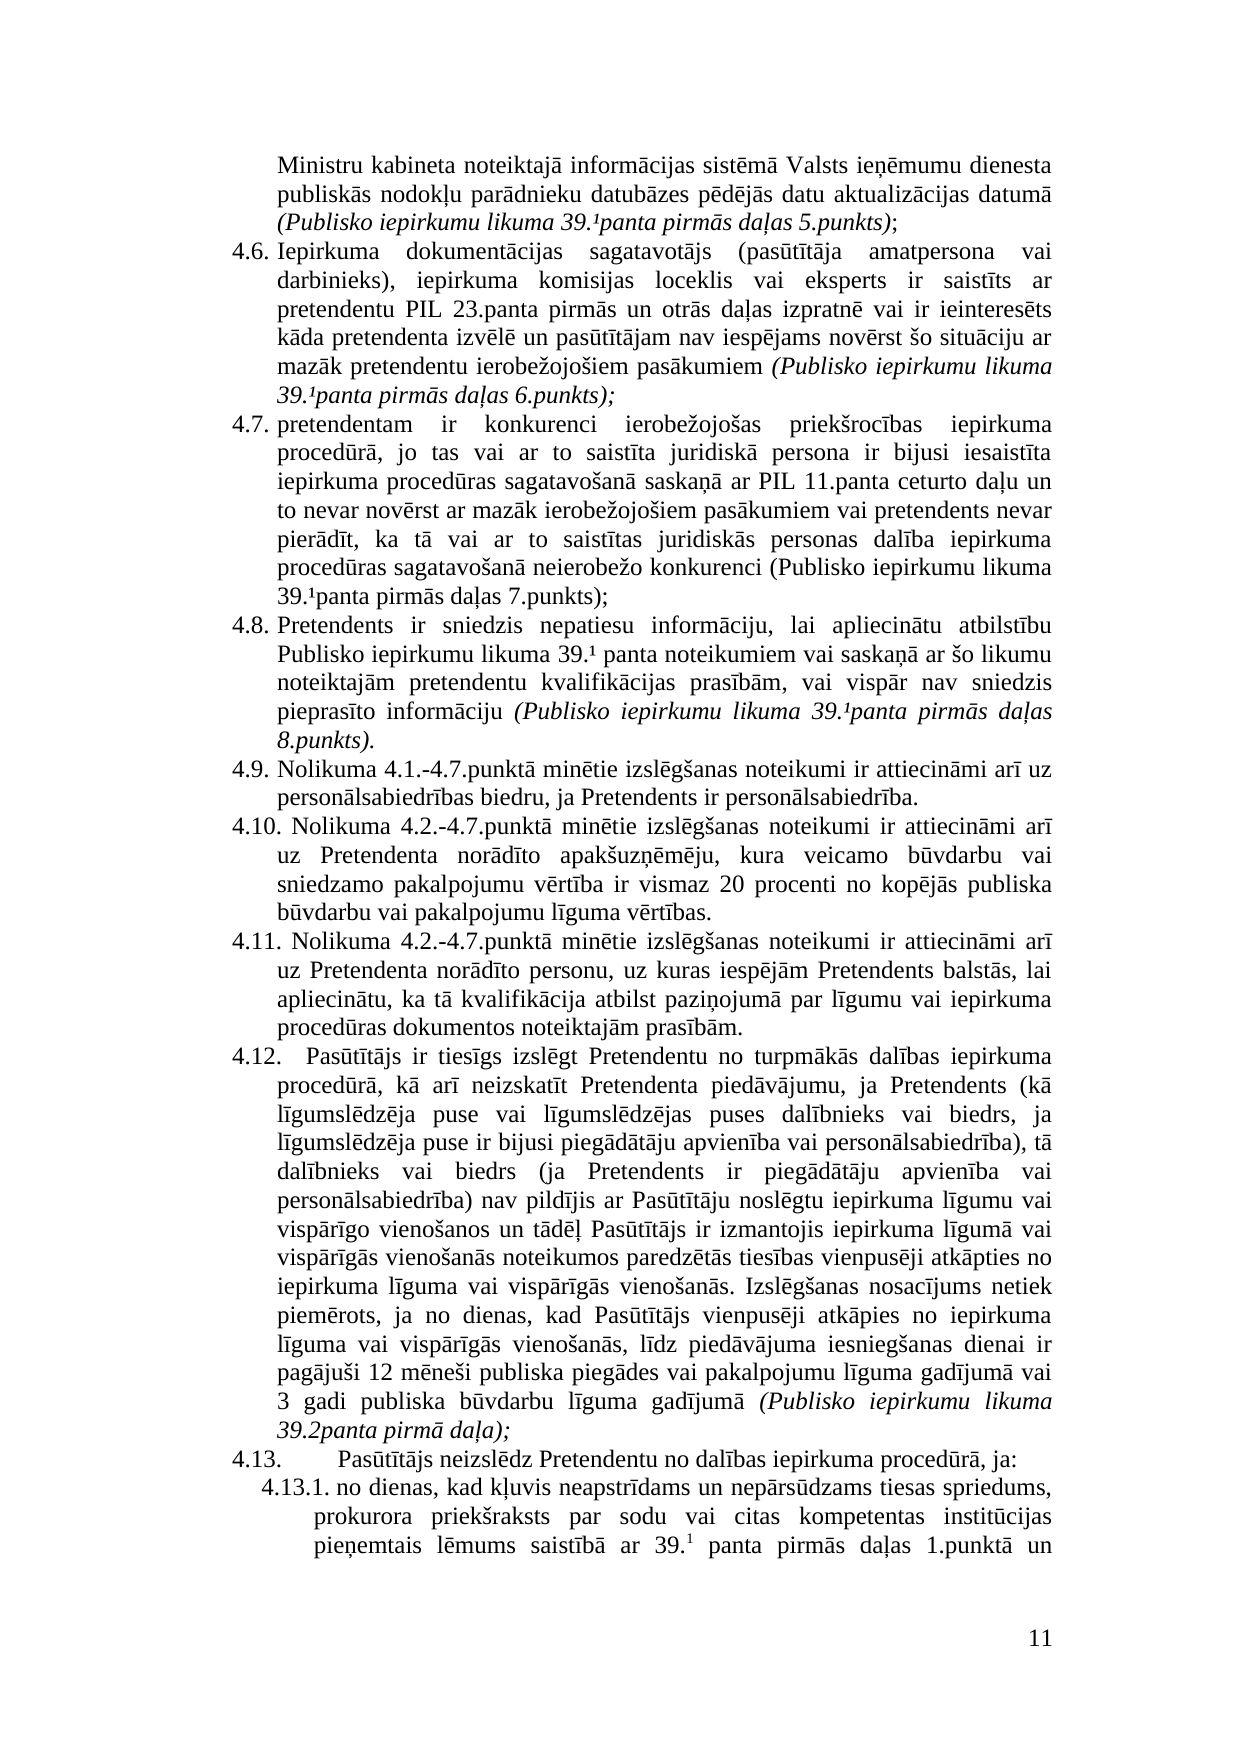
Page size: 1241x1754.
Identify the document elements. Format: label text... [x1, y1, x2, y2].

list Pasūtītājs neizslēdz Pretendentu no dalības iepirkuma procedūrā, ja: [232, 1444, 1053, 1472]
list Pasūtītājs ir tiesīgs izslēgt Pretendentu no turpmākās dalības iepirkuma procedūrā, kā arī neizskatīt Pretendenta piedāvājumu, ja Pretendents (kā līgumslēdzēja puse vai līgumslēdzējas puses dalībnieks vai biedrs, ja līgumslēdzēja puse ir bijusi piegādātāju apvienība vai personālsabiedrība), tā dalībnieks vai biedrs (ja Pretendents ir piegādātāju apvienība vai personālsabiedrība) nav pildījis ar Pasūtītāju noslēgtu iepirkuma līgumu vai vispārīgo vienošanos un tādēļ Pasūtītājs ir izmantojis iepirkuma līgumā vai vispārīgās vienošanās noteikumos paredzētās tiesības vienpusēji atkāpties no iepirkuma līguma vai vispārīgās vienošanās. Izslēgšanas nosacījums netiek piemērots, ja no dienas, kad Pasūtītājs vienpusēji atkāpies no iepirkuma līguma vai vispārīgās vienošanās, līdz piedāvājuma iesniegšanas dienai ir pagājuši 12 mēneši publiska piegādes vai pakalpojumu līguma gadījumā vai 3 gadi publiska būvdarbu līguma gadījumā (Publisko iepirkumu likuma 39.2panta pirmā daļa); [232, 1041, 1053, 1444]
list pretendentam ir konkurenci ierobežojošas priekšrocības iepirkuma procedūrā, jo tas vai ar to saistīta juridiskā persona ir bijusi iesaistīta iepirkuma procedūras sagatavošanā saskaņā ar PIL 11.panta ceturto daļu un to nevar novērst ar mazāk ierobežojošiem pasākumiem vai pretendents nevar pierādīt, ka tā vai ar to saistītas juridiskās personas dalība iepirkuma procedūras sagatavošanā neierobežo konkurenci (Publisko iepirkumu likuma 39.¹panta pirmās daļas 7.punkts); [232, 409, 1053, 610]
list Nolikuma 4.2.-4.7.punktā minētie izslēgšanas noteikumi ir attiecināmi arī uz Pretendenta norādīto personu, uz kuras iespējām Pretendents balstās, lai apliecinātu, ka tā kvalifikācija atbilst paziņojumā par līgumu vai iepirkuma procedūras dokumentos noteiktajām prasībām. [232, 926, 1053, 1041]
list Nolikuma 4.1.-4.7.punktā minētie izslēgšanas noteikumi ir attiecināmi arī uz personālsabiedrības biedru, ja Pretendents ir personālsabiedrība. [232, 754, 1053, 811]
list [232, 150, 1053, 236]
list Nolikuma 4.2.-4.7.punktā minētie izslēgšanas noteikumi ir attiecināmi arī uz Pretendenta norādīto apakšuzņēmēju, kura veicamo būvdarbu vai sniedzamo pakalpojumu vērtība ir vismaz 20 procenti no kopējās publiska būvdarbu vai pakalpojumu līguma vērtības. [232, 811, 1053, 926]
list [261, 1472, 1053, 1559]
list Pretendents ir sniedzis nepatiesu informāciju, lai apliecinātu atbilstību Publisko iepirkumu likuma 39.¹ panta noteikumiem vai saskaņā ar šo likumu noteiktajām pretendentu kvalifikācijas prasībām, vai vispār nav sniedzis pieprasīto informāciju (Publisko iepirkumu likuma 39.¹panta pirmās daļas 8.punkts). [232, 610, 1053, 754]
list Iepirkuma dokumentācijas sagatavotājs (pasūtītāja amatpersona vai darbinieks), iepirkuma komisijas loceklis vai eksperts ir saistīts ar pretendentu PIL 23.panta pirmās un otrās daļas izpratnē vai ir ieinteresēts kāda pretendenta izvēlē un pasūtītājam nav iespējams novērst šo situāciju ar mazāk pretendentu ierobežojošiem pasākumiem (Publisko iepirkumu likuma 39.¹panta pirmās daļas 6.punkts); [232, 236, 1053, 409]
